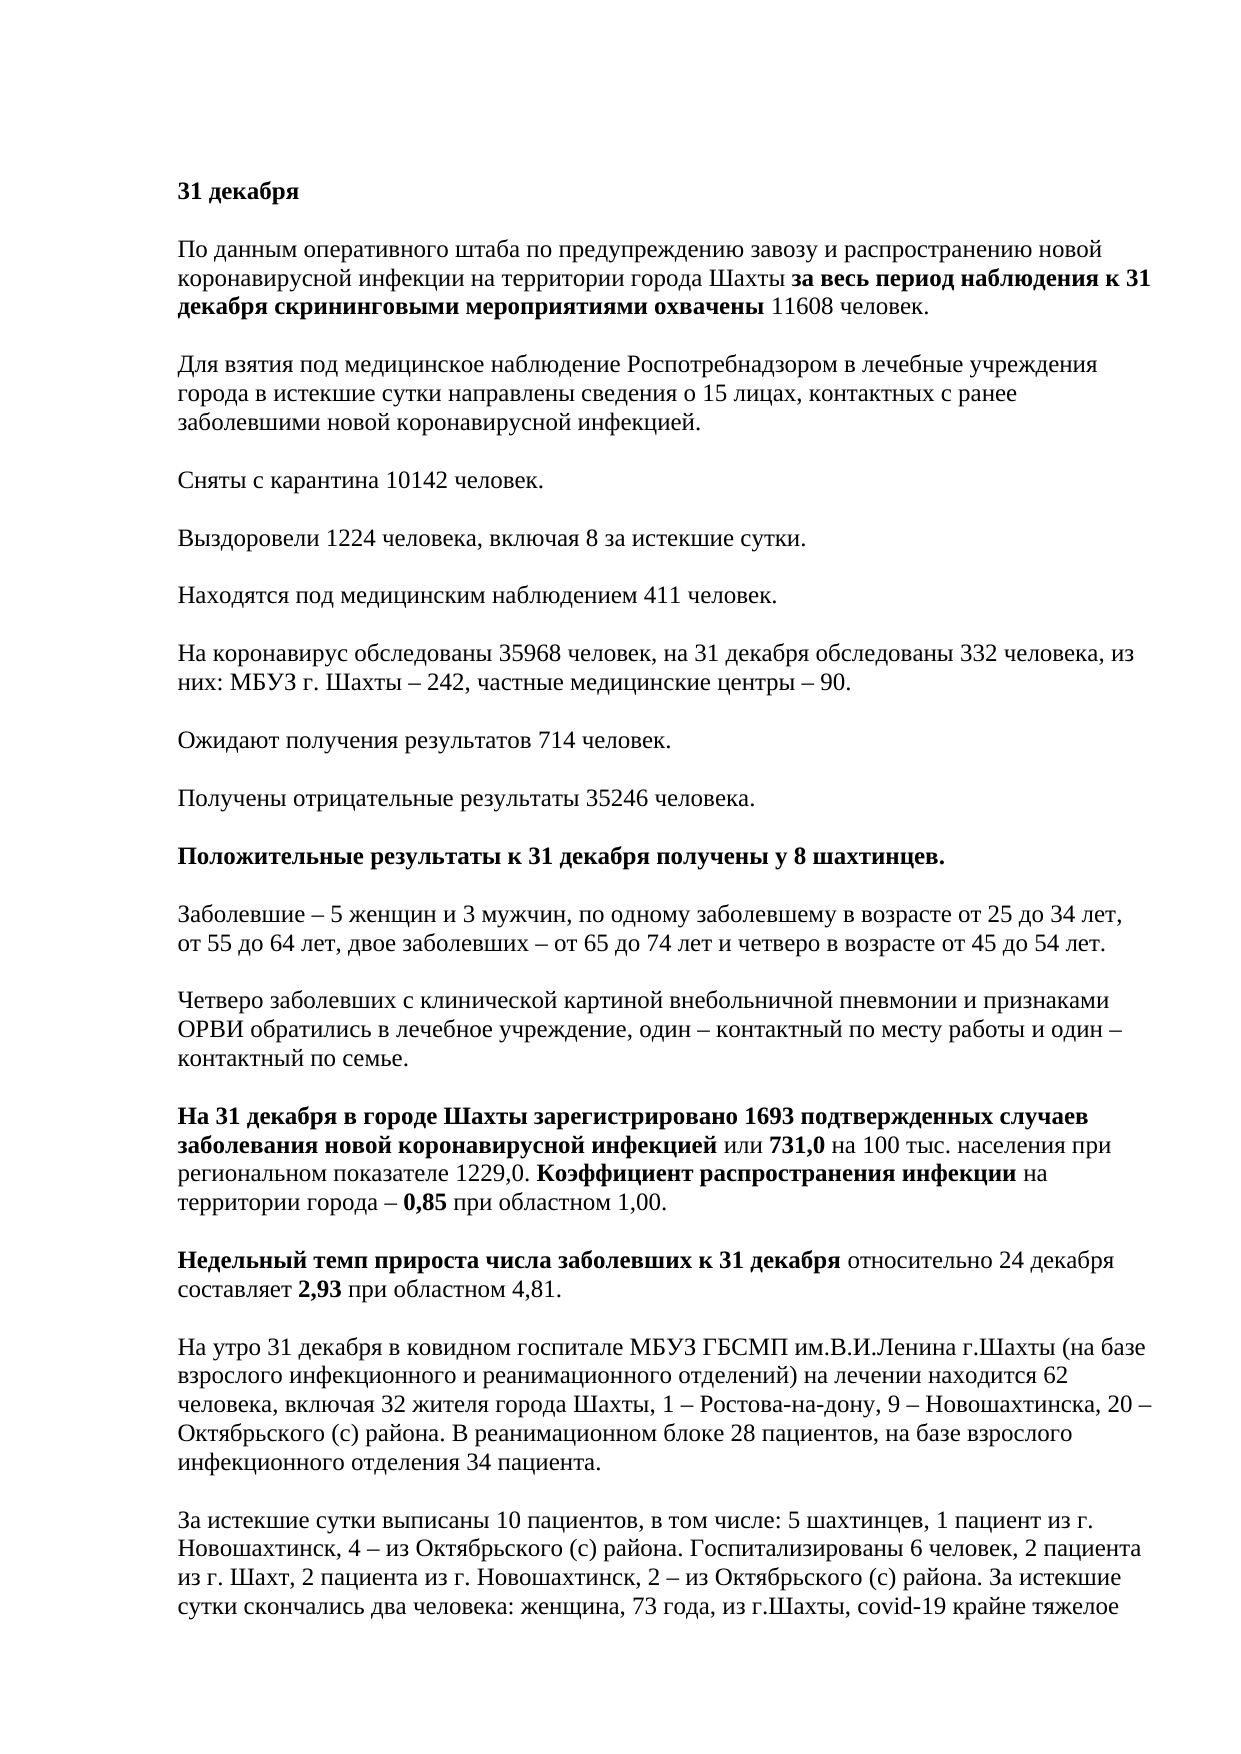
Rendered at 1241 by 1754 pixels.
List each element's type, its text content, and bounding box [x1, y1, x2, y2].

text Сняты с карантина 10142 человек. [177, 465, 1152, 493]
text Находятся под медицинским наблюдением 411 человек. [177, 581, 1152, 609]
text Положительные результаты к 31 декабря получены у 8 шахтинцев. [177, 841, 1152, 870]
text 31 декабря [177, 176, 1152, 205]
text Недельный темп прироста числа заболевших к 31 декабря относительно 24 декабря составляет 2,93 при областном 4,81. [177, 1245, 1152, 1303]
text Ожидают получения результатов 714 человек. [177, 725, 1152, 754]
text На 31 декабря в городе Шахты зарегистрировано 1693 подтвержденных случаев заболевания новой коронавирусной инфекцией или 731,0 на 100 тыс. населения при региональном показателе 1229,0. Коэффициент распространения инфекции на территории города – 0,85 при областном 1,00. [177, 1101, 1152, 1216]
text На утро 31 декабря в ковидном госпитале МБУЗ ГБСМП им.В.И.Ленина г.Шахты (на базе взрослого инфекционного и реанимационного отделений) на лечении находится 62 человека, включая 32 жителя города Шахты, 1 – Ростова-на-дону, 9 – Новошахтинска, 20 – Октябрьского (с) района. В реанимационном блоке 28 пациентов, на базе взрослого инфекционного отделения 34 пациента. [177, 1332, 1152, 1476]
text На коронавирус обследованы 35968 человек, на 31 декабря обследованы 332 человека, из них: МБУЗ г. Шахты – 242, частные медицинские центры – 90. [177, 638, 1152, 696]
text Выздоровели 1224 человека, включая 8 за истекшие сутки. [177, 523, 1152, 551]
text Четверо заболевших с клинической картиной внебольничной пневмонии и признаками ОРВИ обратились в лечебное учреждение, один – контактный по месту работы и один – контактный по семье. [177, 986, 1152, 1072]
text По данным оперативного штаба по предупреждению завозу и распространению новой коронавирусной инфекции на территории города Шахты за весь период наблюдения к 31 декабря скрининговыми мероприятиями охвачены 11608 человек. [177, 234, 1152, 320]
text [177, 1505, 1152, 1620]
text Заболевшие – 5 женщин и 3 мужчин, по одному заболевшему в возрасте от 25 до 34 лет, от 55 до 64 лет, двое заболевших – от 65 до 74 лет и четверо в возрасте от 45 до 54 лет. [177, 899, 1152, 956]
text Для взятия под медицинское наблюдение Роспотребнадзором в лечебные учреждения города в истекшие сутки направлены сведения о 15 лицах, контактных с ранее заболевшими новой коронавирусной инфекцией. [177, 349, 1152, 436]
text Получены отрицательные результаты 35246 человека. [177, 783, 1152, 812]
